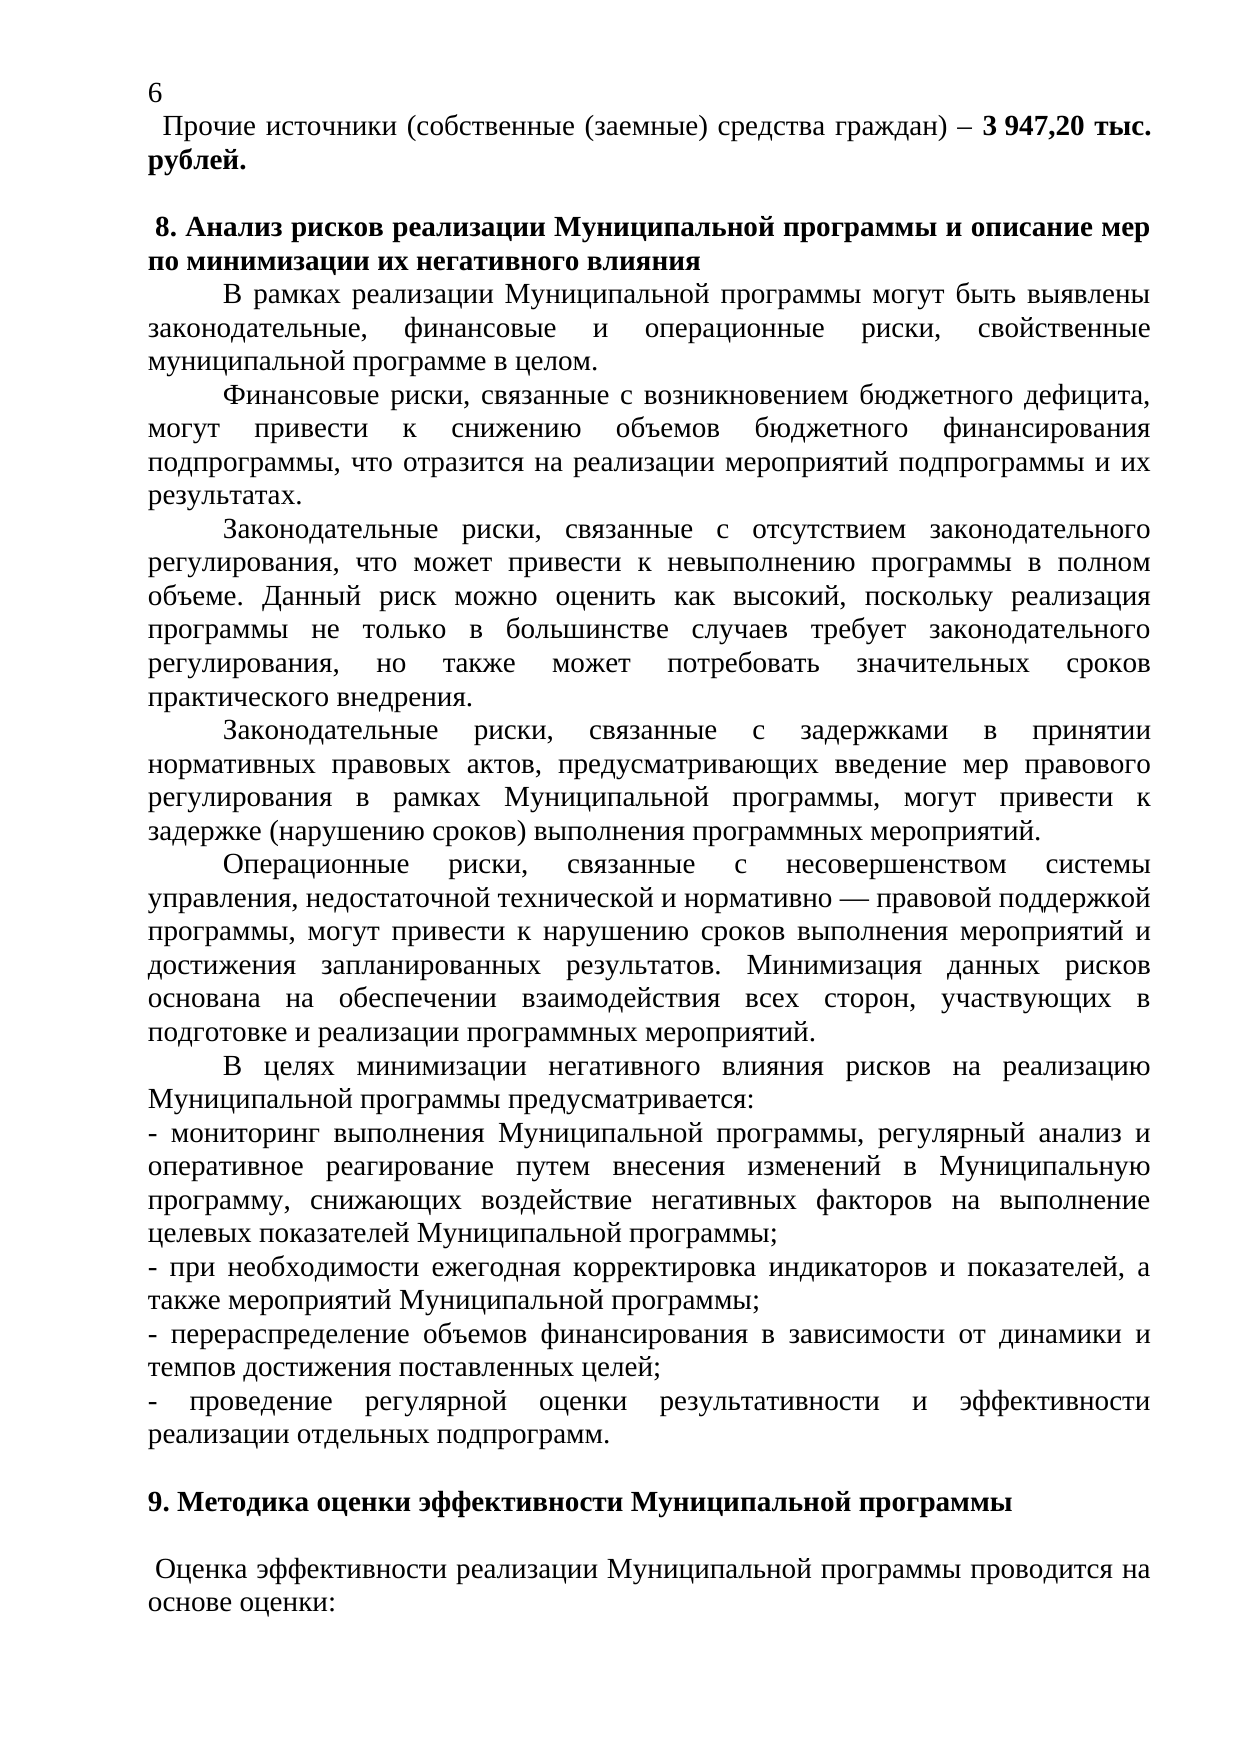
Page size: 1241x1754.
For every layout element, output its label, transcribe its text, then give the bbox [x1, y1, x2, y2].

text - проведение регулярной оценки результативности и эффективности реализации отдельных подпрограмм. [148, 1383, 1152, 1450]
text В целях минимизации негативного влияния рисков на реализацию Муниципальной программы предусматривается: [148, 1048, 1152, 1115]
text Финансовые риски, связанные с возникновением бюджетного дефицита, могут привести к снижению объемов бюджетного финансирования подпрограммы, что отразится на реализации мероприятий подпрограммы и их результатах. [148, 377, 1152, 511]
title 9. Методика оценки эффективности Муниципальной программы [148, 1484, 1152, 1517]
text Операционные риски, связанные с несовершенством системы управления, недостаточной технической и нормативно — правовой поддержкой программы, могут привести к нарушению сроков выполнения мероприятий и достижения запланированных результатов. Минимизация данных рисков основана на обеспечении взаимодействия всех сторон, участвующих в подготовке и реализации программных мероприятий. [148, 846, 1152, 1048]
text - при необходимости ежегодная корректировка индикаторов и показателей, а также мероприятий Муниципальной программы; [148, 1249, 1152, 1316]
text Законодательные риски, связанные с задержками в принятии нормативных правовых актов, предусматривающих введение мер правового регулирования в рамках Муниципальной программы, могут привести к задержке (нарушению сроков) выполнения программных мероприятий. [148, 712, 1152, 846]
text 8. Анализ рисков реализации Муниципальной программы и описание мер по минимизации их негативного влияния [148, 209, 1152, 276]
text В рамках реализации Муниципальной программы могут быть выявлены законодательные, финансовые и операционные риски, свойственные муниципальной программе в целом. [148, 276, 1152, 377]
text Законодательные риски, связанные с отсутствием законодательного регулирования, что может привести к невыполнению программы в полном объеме. Данный риск можно оценить как высокий, поскольку реализация программы не только в большинстве случаев требует законодательного регулирования, но также может потребовать значительных сроков практического внедрения. [148, 511, 1152, 712]
text - перераспределение объемов финансирования в зависимости от динамики и темпов достижения поставленных целей; [148, 1316, 1152, 1383]
text Оценка эффективности реализации Муниципальной программы проводится на основе оценки: [148, 1551, 1152, 1618]
text - мониторинг выполнения Муниципальной программы, регулярный анализ и оперативное реагирование путем внесения изменений в Муниципальную программу, снижающих воздействие негативных факторов на выполнение целевых показателей Муниципальной программы; [148, 1115, 1152, 1249]
text Прочие источники (собственные (заемные) средства граждан) – 3 947,20 тыс. рублей. [148, 108, 1152, 176]
